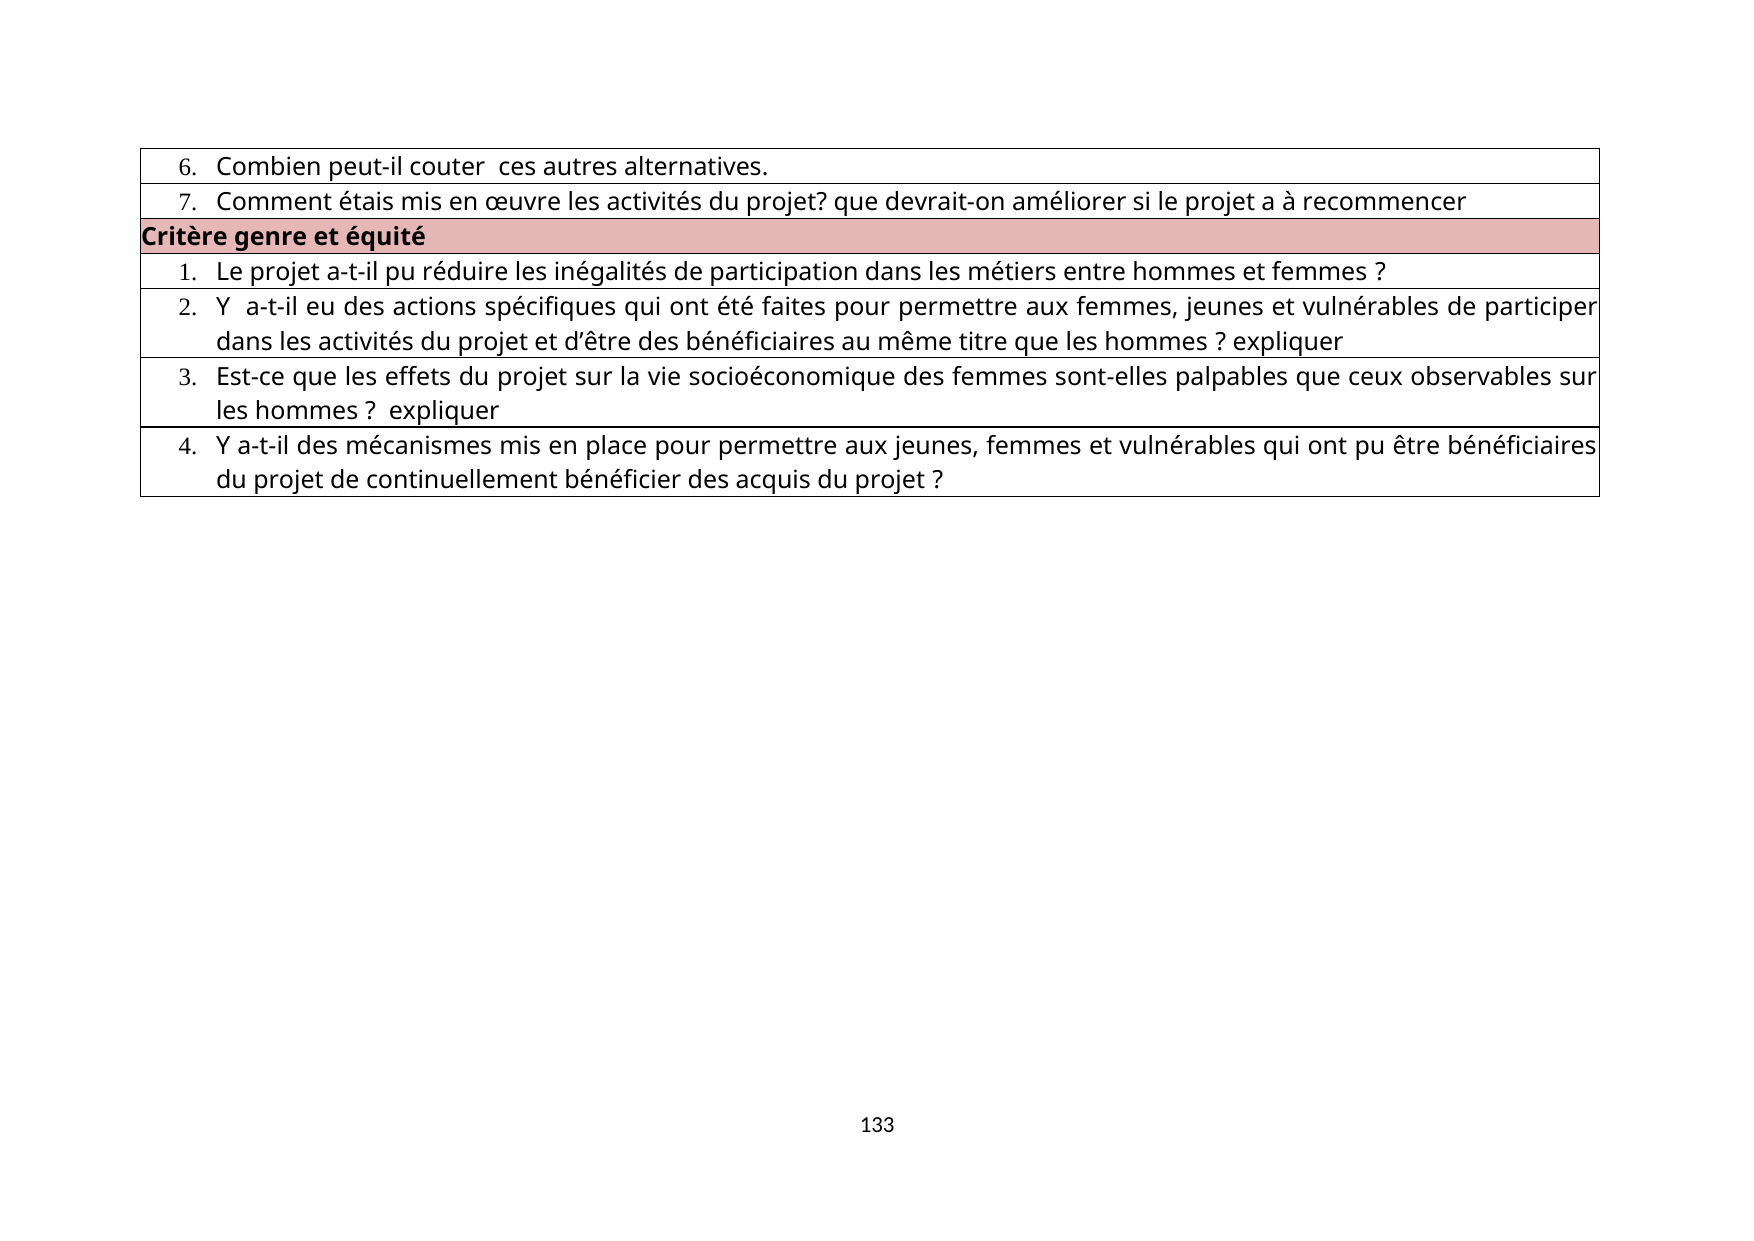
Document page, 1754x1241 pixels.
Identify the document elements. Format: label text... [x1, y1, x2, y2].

table_cell Y a-t-il eu des actions spécifiques qui ont été faites pour permettre aux femmes, jeunes et vulnérables de participer dans les activités du projet et d’être des bénéficiaires au même titre que les hommes ? expliquer [141, 289, 1599, 357]
table_cell Critère genre et équité [141, 219, 1599, 253]
table_cell Le projet a-t-il pu réduire les inégalités de participation dans les métiers entre hommes et femmes ? [141, 254, 1599, 288]
table_cell Comment étais mis en œuvre les activités du projet? que devrait-on améliorer si le projet a à recommencer [141, 184, 1599, 218]
table_cell Combien peut-il couter ces autres alternatives. [141, 149, 1599, 183]
table_cell Y a-t-il des mécanismes mis en place pour permettre aux jeunes, femmes et vulnérables qui ont pu être bénéficiaires du projet de continuellement bénéficier des acquis du projet ? [141, 428, 1599, 496]
table_cell Est-ce que les effets du projet sur la vie socioéconomique des femmes sont-elles palpables que ceux observables sur les hommes ? expliquer [141, 358, 1599, 426]
